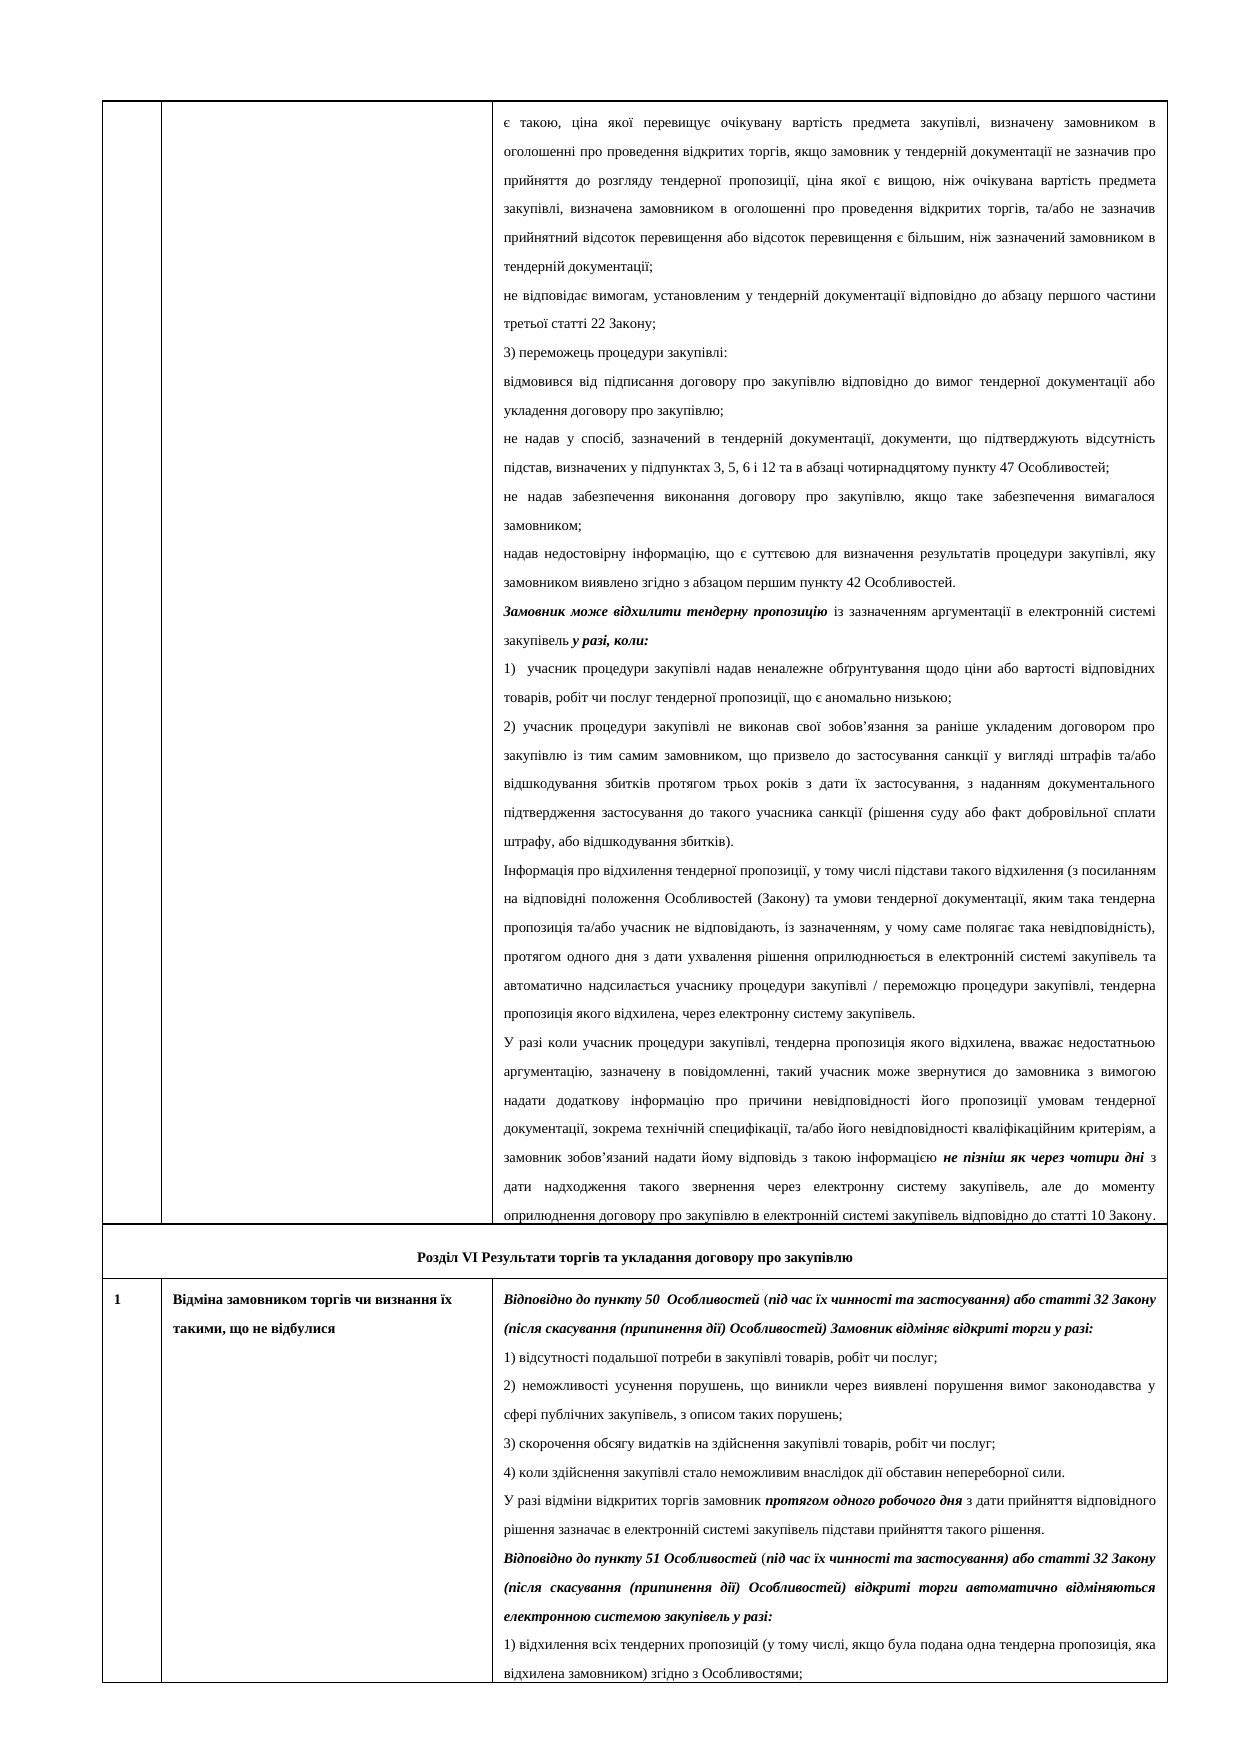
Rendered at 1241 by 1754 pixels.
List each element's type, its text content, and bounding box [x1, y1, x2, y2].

table_cell Розділ VI Результати торгів та укладання договору про закупівлю [103, 1225, 1167, 1277]
table_cell 1 [103, 1279, 161, 1682]
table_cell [162, 102, 492, 1223]
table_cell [162, 1279, 492, 1682]
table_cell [493, 102, 1167, 1223]
table_cell 5 [103, 102, 161, 1223]
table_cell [493, 1279, 1167, 1682]
